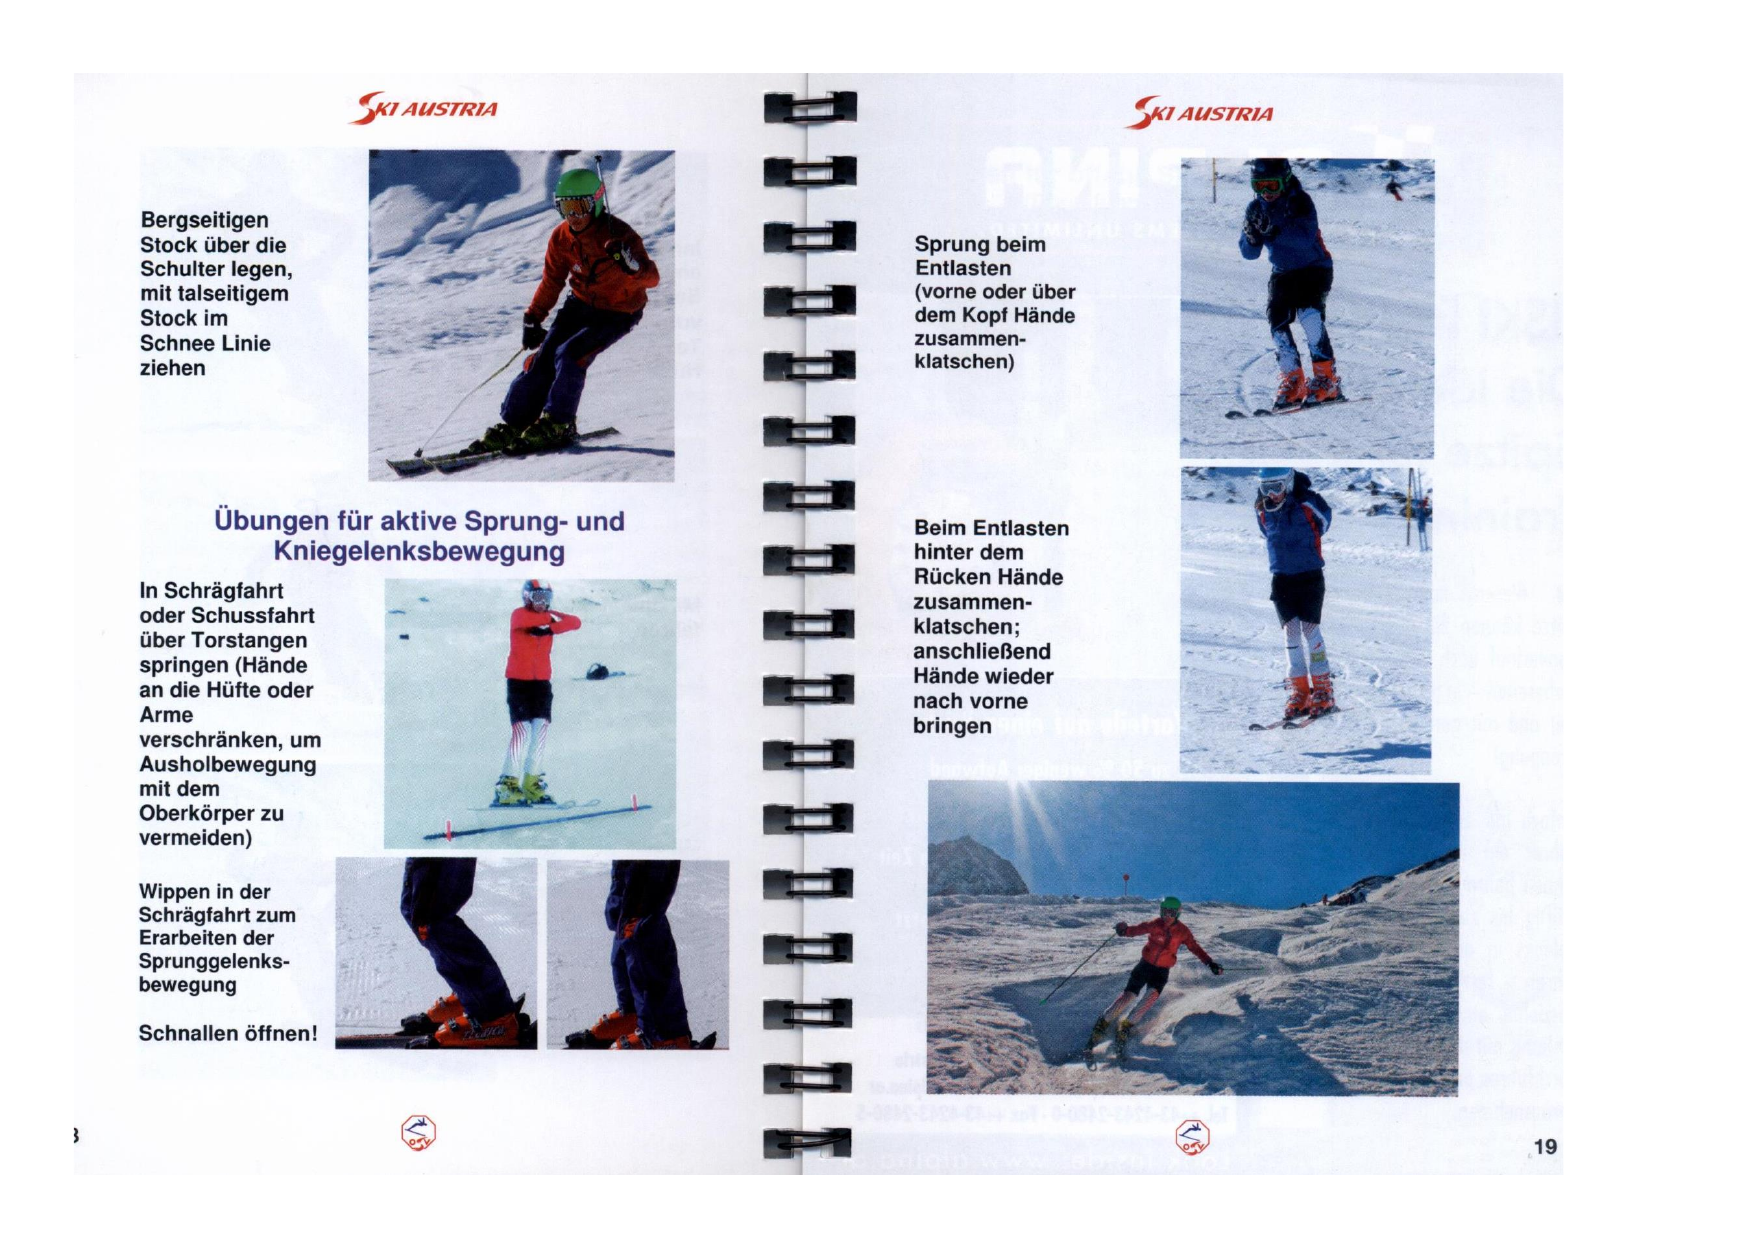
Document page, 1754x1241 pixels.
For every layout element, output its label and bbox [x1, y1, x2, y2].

picture [73, 73, 1564, 1175]
